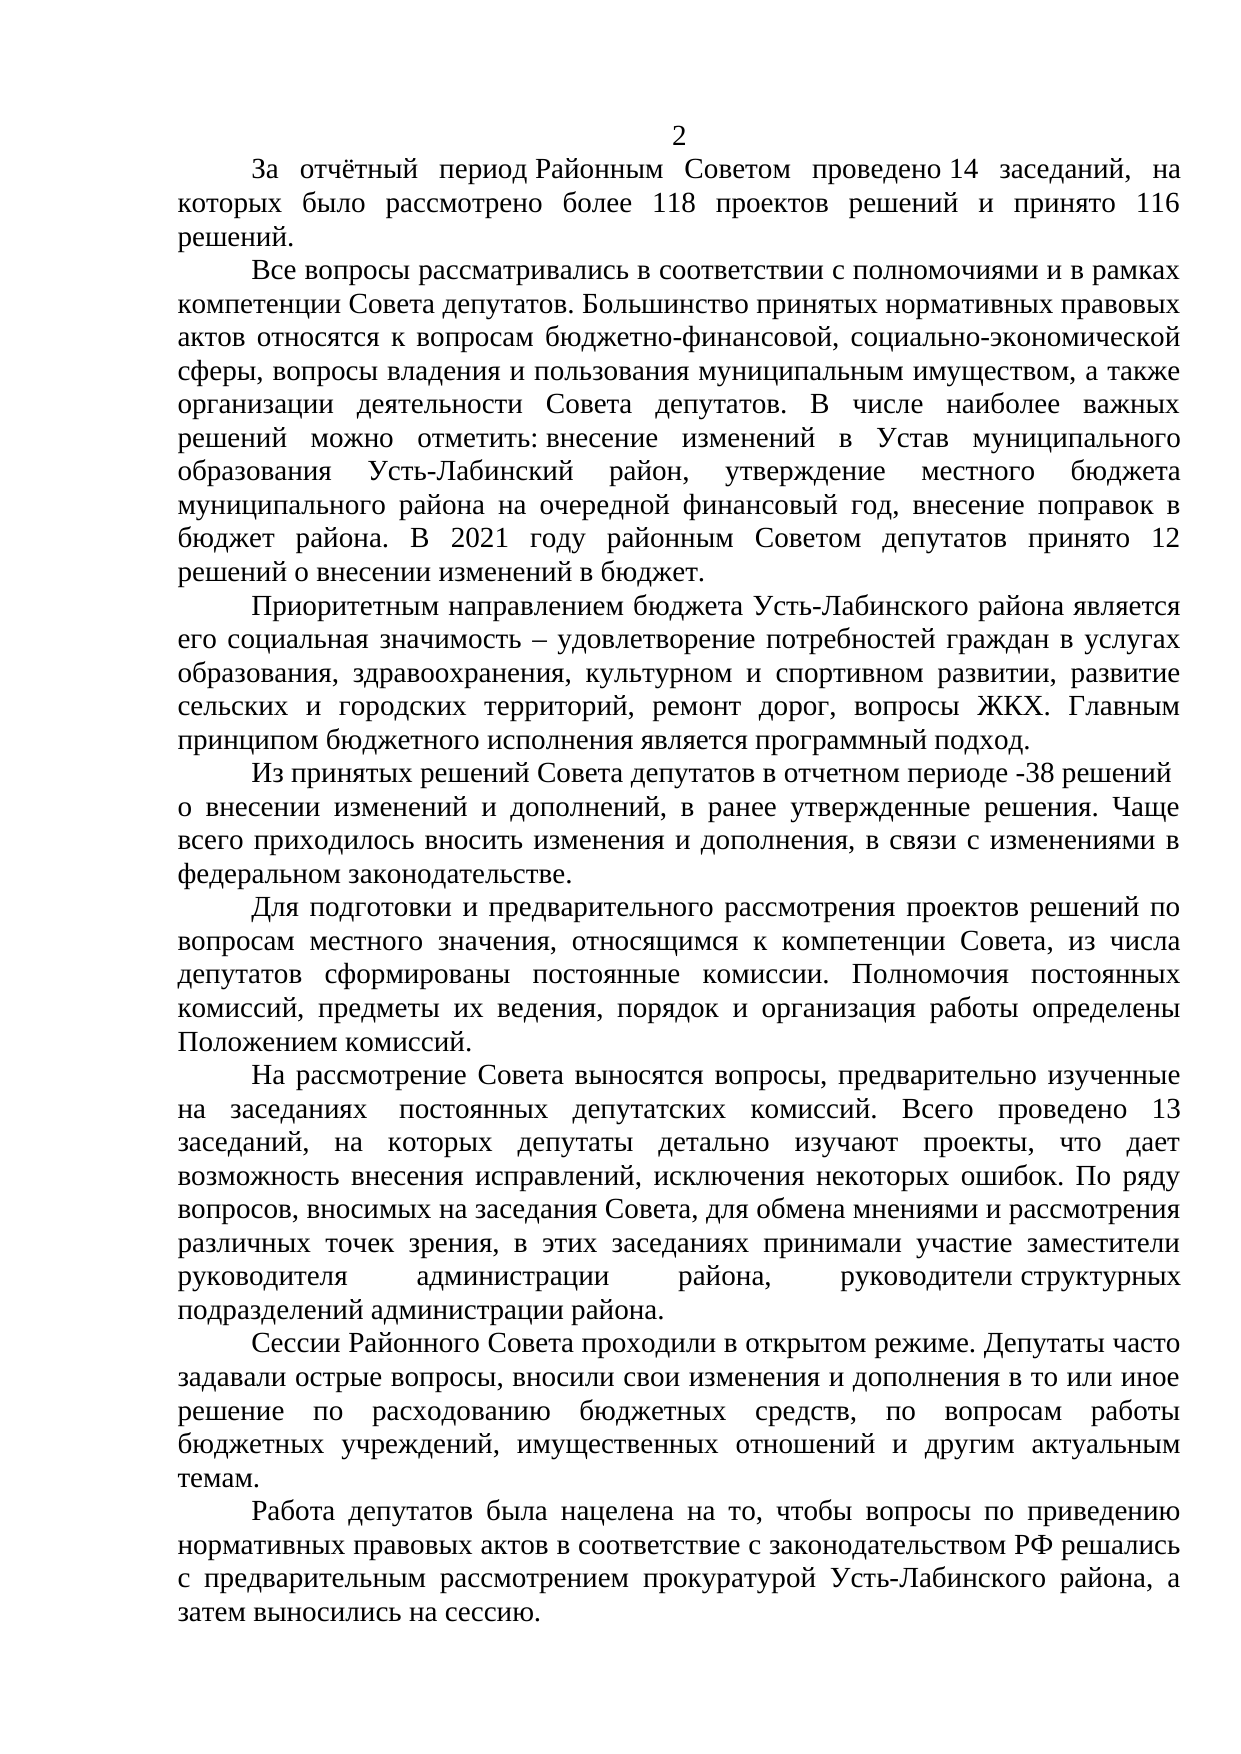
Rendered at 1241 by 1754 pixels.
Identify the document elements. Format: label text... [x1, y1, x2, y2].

text Все вопросы рассматривались в соответствии с полномочиями и в рамках компетенции Совета депутатов. Большинство принятых нормативных правовых актов относятся к вопросам бюджетно-финансовой, социально-экономической сферы, вопросы владения и пользования муниципальным имуществом, а также организации деятельности Совета депутатов. В числе наиболее важных решений можно отметить: внесение изменений в Устав муниципального образования Усть-Лабинский район, утверждение местного бюджета муниципального района на очередной финансовый год, внесение поправок в бюджет района. В 2021 году районным Советом депутатов принято 12 решений о внесении изменений в бюджет. [177, 252, 1181, 588]
text Работа депутатов была нацелена на то, чтобы вопросы по приведению нормативных правовых актов в соответствие с законодательством РФ решались с предварительным рассмотрением прокуратурой Усть-Лабинского района, а затем выносились на сессию. [177, 1493, 1181, 1627]
text Сессии Районного Совета проходили в открытом режиме. Депутаты часто задавали острые вопросы, вносили свои изменения и дополнения в то или иное решение по расходованию бюджетных средств, по вопросам работы бюджетных учреждений, имущественных отношений и другим актуальным темам. [177, 1326, 1181, 1493]
text Для подготовки и предварительного рассмотрения проектов решений по вопросам местного значения, относящимся к компетенции Совета, из числа депутатов сформированы постоянные комиссии. Полномочия постоянных комиссий, предметы их ведения, порядок и организация работы определены Положением комиссий. [177, 889, 1181, 1057]
text Приоритетным направлением бюджета Усть-Лабинского района является его социальная значимость – удовлетворение потребностей граждан в услугах образования, здравоохранения, культурном и спортивном развитии, развитие сельских и городских территорий, ремонт дорог, вопросы ЖКХ. Главным принципом бюджетного исполнения является программный подход. [177, 588, 1181, 755]
text На рассмотрение Совета выносятся вопросы, предварительно изученные на заседаниях постоянных депутатских комиссий. Всего проведено 13 заседаний, на которых депутаты детально изучают проекты, что дает возможность внесения исправлений, исключения некоторых ошибок. По ряду вопросов, вносимых на заседания Совета, для обмена мнениями и рассмотрения различных точек зрения, в этих заседаниях принимали участие заместители руководителя администрации района, руководители структурных подразделений администрации района. [177, 1057, 1181, 1326]
text Из принятых решений Совета депутатов в отчетном периоде -38 решений о внесении изменений и дополнений, в ранее утвержденные решения. Чаще всего приходилось вносить изменения и дополнения, в связи с изменениями в федеральном законодательстве. [177, 755, 1181, 889]
text 2 [177, 118, 1181, 152]
text За отчётный период Районным Советом проведено 14 заседаний, на которых было рассмотрено более 118 проектов решений и принято 116 решений. [177, 152, 1181, 252]
